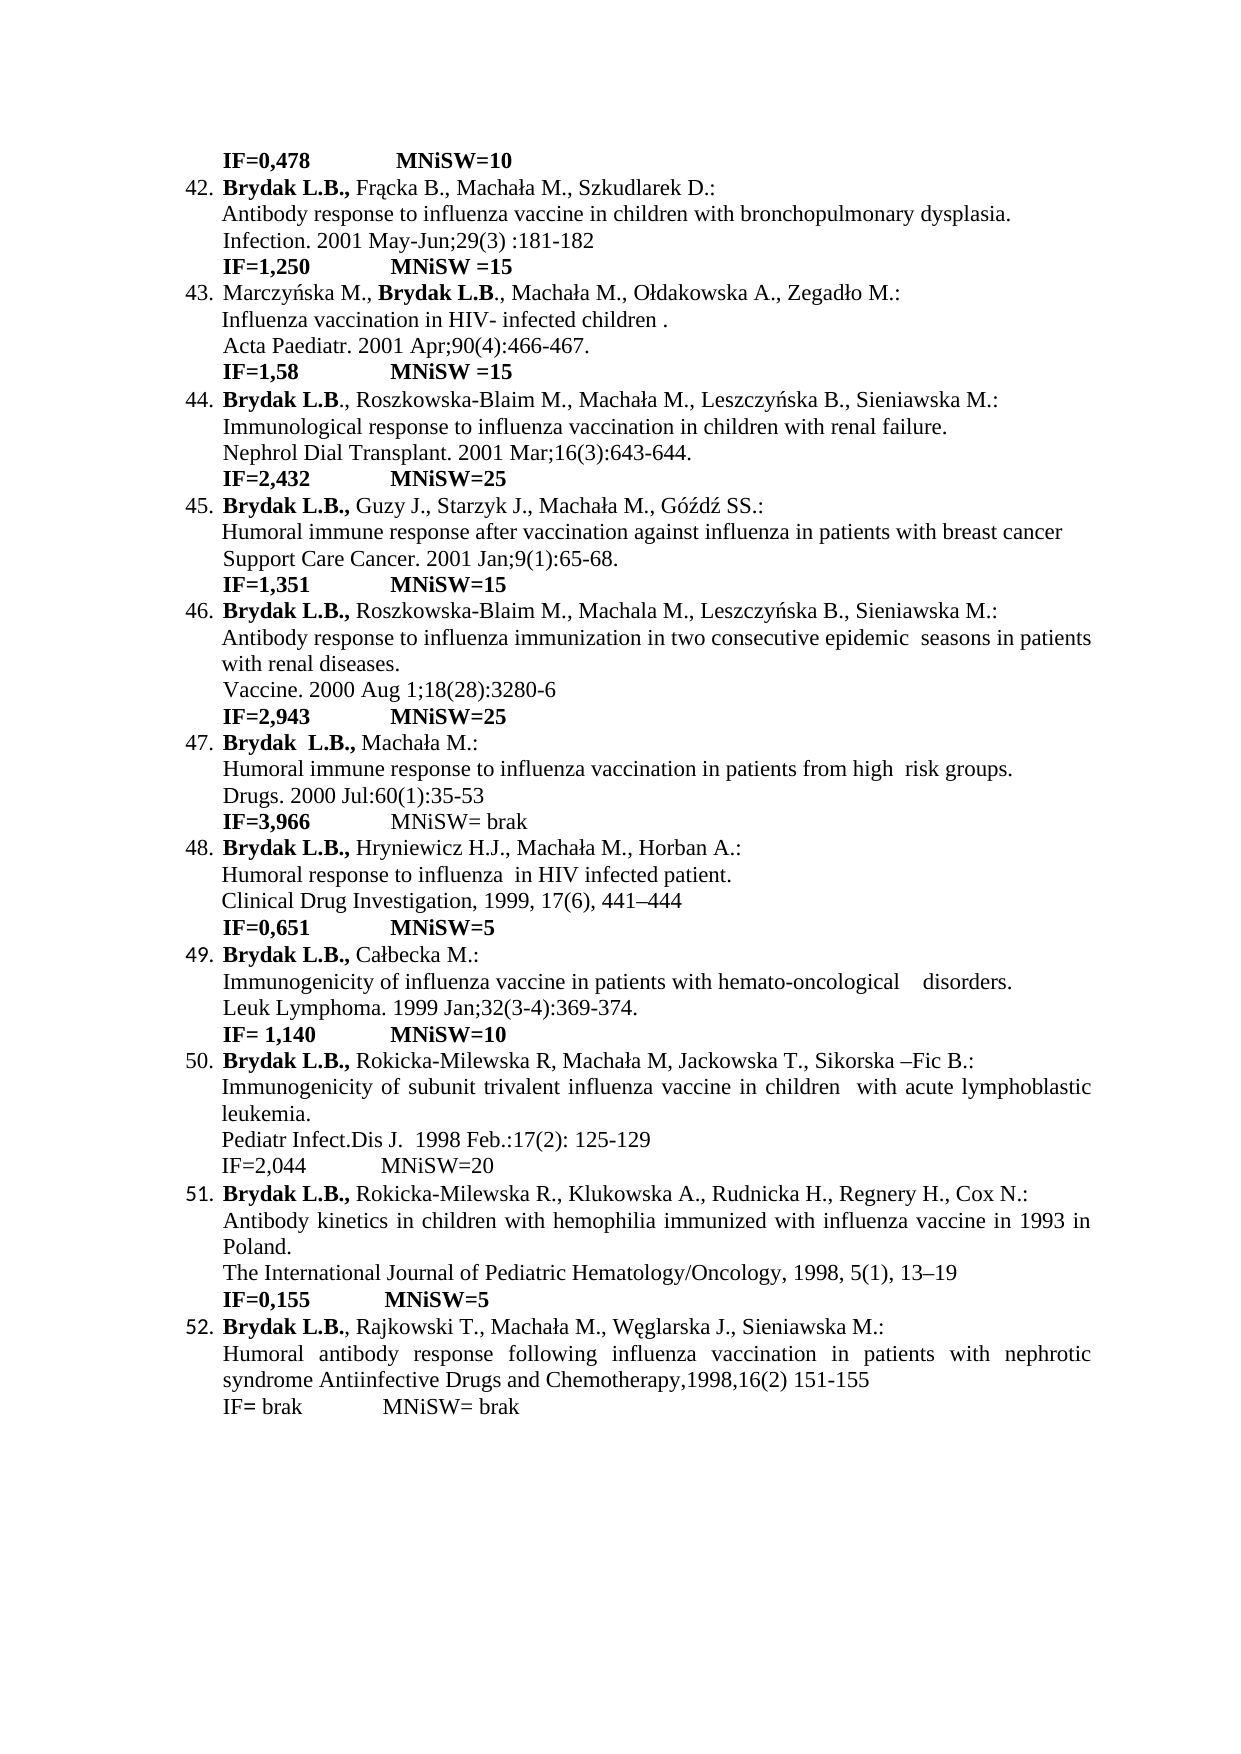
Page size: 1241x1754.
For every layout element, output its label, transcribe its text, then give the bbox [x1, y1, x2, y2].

list Marczyńska M., Brydak L.B., Machała M., Ołdakowska A., Zegadło M.: [185, 279, 1093, 306]
list Humoral antibody response following influenza vaccination in patients with nephrotic syndrome Antiinfective Drugs and Chemotherapy,1998,16(2) 151-155 [223, 1340, 1093, 1393]
list IF=1,351 MNiSW=15 [223, 571, 1093, 597]
list Antibody kinetics in children with hemophilia immunized with influenza vaccine in 1993 in Poland. [223, 1207, 1093, 1259]
list IF=0,155 MNiSW=5 [223, 1286, 1093, 1312]
list Support Care Cancer. 2001 Jan;9(1):65-68. [223, 544, 1093, 571]
list Brydak L.B., Rajkowski T., Machała M., Węglarska J., Sieniawska M.: [185, 1312, 1093, 1340]
list The International Journal of Pediatric Hematology/Oncology, 1998, 5(1), 13–19 [223, 1259, 1093, 1286]
list Clinical Drug Investigation, 1999, 17(6), 441–444 [221, 887, 1093, 913]
list Brydak L.B., Całbecka M.: [185, 940, 1093, 968]
list Vaccine. 2000 Aug 1;18(28):3280-6 [223, 676, 1093, 703]
list Brydak L.B., Roszkowska-Blaim M., Machala M., Leszczyńska B., Sieniawska M.: [185, 597, 1093, 624]
list Humoral immune response to influenza vaccination in patients from high risk groups. [223, 755, 1093, 782]
list Antibody response to influenza vaccine in children with bronchopulmonary dysplasia. [221, 200, 1093, 227]
list Immunogenicity of subunit trivalent influenza vaccine in children with acute lymphoblastic leukemia. [221, 1073, 1093, 1126]
list Brydak L.B., Hryniewicz H.J., Machała M., Horban A.: [185, 834, 1093, 861]
list Acta Paediatr. 2001 Apr;90(4):466-467. [223, 332, 1093, 358]
list IF=2,432 MNiSW=25 [223, 466, 1093, 492]
list Immunological response to influenza vaccination in children with renal failure. [223, 413, 1093, 439]
list Brydak L.B., Guzy J., Starzyk J., Machała M., Góźdź SS.: [185, 492, 1093, 518]
list IF=1,250 MNiSW =15 [223, 253, 1093, 279]
list Nephrol Dial Transplant. 2001 Mar;16(3):643-644. [223, 439, 1093, 466]
list Influenza vaccination in HIV- infected children . [221, 306, 1093, 332]
list IF= brak MNiSW= brak [223, 1393, 1093, 1419]
list Brydak L.B., Frącka B., Machała M., Szkudlarek D.: [185, 174, 1093, 200]
list IF=2,943 MNiSW=25 [223, 703, 1093, 729]
list Brydak L.B., Rokicka-Milewska R., Klukowska A., Rudnicka H., Regnery H., Cox N.: [185, 1179, 1093, 1207]
list Brydak L.B., Machała M.: [185, 729, 1093, 755]
list IF= 1,140 MNiSW=10 [223, 1021, 1093, 1047]
list Humoral response to influenza in HIV infected patient. [221, 861, 1093, 887]
list IF=3,966 MNiSW= brak [223, 808, 1093, 834]
list Humoral immune response after vaccination against influenza in patients with breast cancer [221, 518, 1093, 544]
list Infection. 2001 May-Jun;29(3) :181-182 [223, 227, 1093, 253]
list IF=2,044 MNiSW=20 [221, 1152, 1093, 1179]
list Brydak L.B., Rokicka-Milewska R, Machała M, Jackowska T., Sikorska –Fic B.: [185, 1047, 1093, 1073]
list Immunogenicity of influenza vaccine in patients with hemato-oncological disorders. [223, 968, 1093, 994]
list IF=1,58 MNiSW =15 [223, 358, 1093, 385]
list Brydak L.B., Roszkowska-Blaim M., Machała M., Leszczyńska B., Sieniawska M.: [185, 385, 1093, 413]
list IF=0,478 MNiSW=10 [223, 148, 1093, 174]
list Leuk Lymphoma. 1999 Jan;32(3-4):369-374. [223, 994, 1093, 1021]
list IF=0,651 MNiSW=5 [223, 913, 1093, 940]
list Antibody response to influenza immunization in two consecutive epidemic seasons in patients with renal diseases. [221, 624, 1093, 676]
list Drugs. 2000 Jul:60(1):35-53 [223, 782, 1093, 808]
list Pediatr Infect.Dis J. 1998 Feb.:17(2): 125-129 [221, 1126, 1093, 1152]
